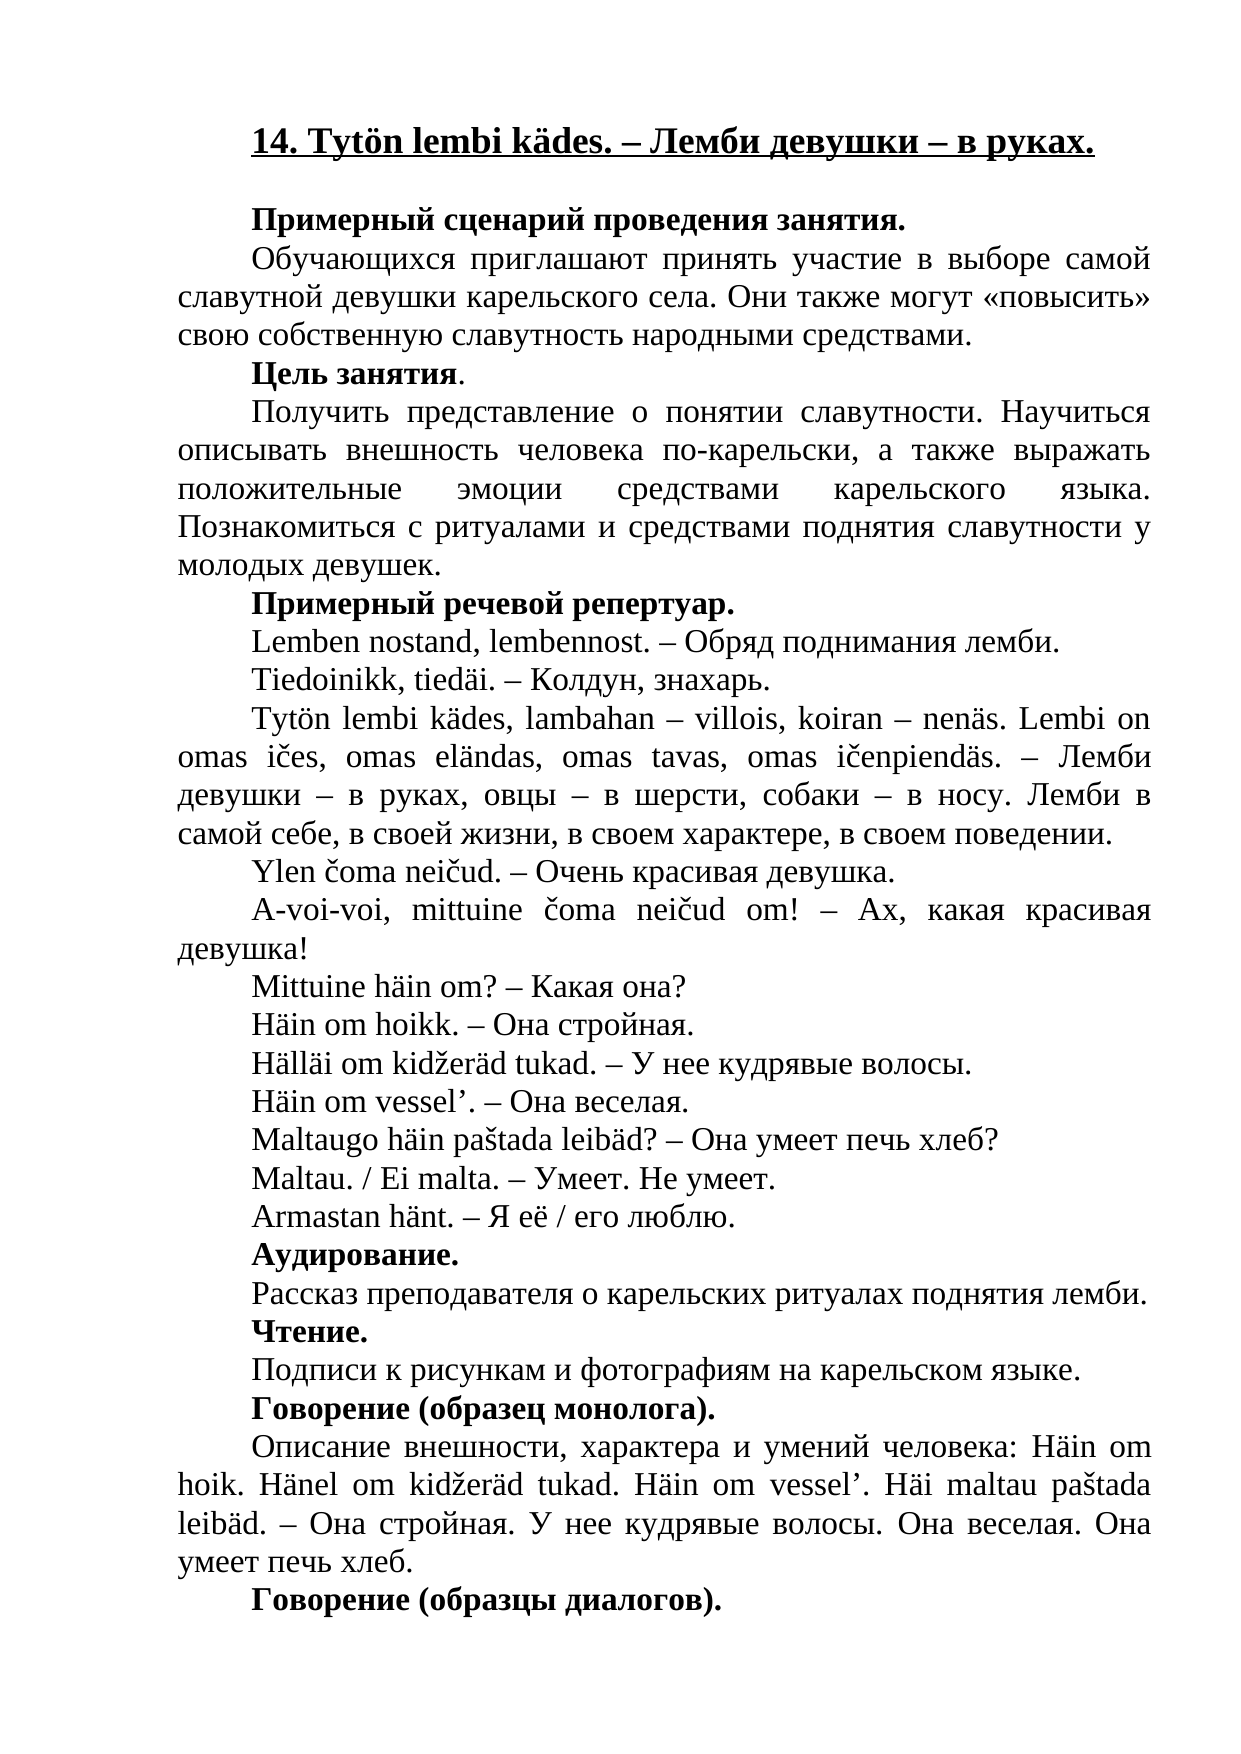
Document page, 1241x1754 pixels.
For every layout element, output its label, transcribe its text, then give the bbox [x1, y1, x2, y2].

text Tytön lembi kädes, lambahan – villois, koiran – nenäs. Lembi on omas ičes, omas eländas, omas tavas, omas ičenpiendäs. – Лемби девушки – в руках, овцы – в шерсти, собаки – в носу. Лемби в самой себе, в своей жизни, в своем характере, в своем поведении. [177, 698, 1152, 851]
text Häin om vesselʼ. – Она веселая. [177, 1081, 1152, 1119]
text 14. Tytön lembi kädes. – Лемби девушки – в руках. [177, 118, 1152, 161]
text Чтение. [177, 1311, 1152, 1349]
text Примерный речевой репертуар. [177, 583, 1152, 621]
text Lemben nostand, lembennost. – Обряд поднимания лемби. [177, 621, 1152, 659]
text Обучающихся приглашают принять участие в выборе самой славутной девушки карельского села. Они также могут «повысить» свою собственную славутность народными средствами. [177, 238, 1152, 353]
text Рассказ преподавателя о карельских ритуалах поднятия лемби. [177, 1273, 1152, 1311]
text Говорение (образец монолога). [177, 1388, 1152, 1426]
text Hälläi om kidžeräd tukad. – У нее кудрявые волосы. [177, 1043, 1152, 1081]
text Получить представление о понятии славутности. Научиться описывать внешность человека по-карельски, а также выражать положительные эмоции средствами карельского языка. Познакомиться с ритуалами и средствами поднятия славутности у молодых девушек. [177, 391, 1152, 583]
text Говорение (образцы диалогов). [177, 1579, 1152, 1618]
text Maltaugo häin paštada leibäd? – Она умеет печь хлеб? [177, 1119, 1152, 1158]
text Armastan hänt. – Я её / его люблю. [177, 1196, 1152, 1234]
text Подписи к рисункам и фотографиям на карельском языке. [177, 1349, 1152, 1388]
text Описание внешности, характера и умений человека: Häin om hoik. Hänel om kidžeräd tukad. Häin om vesselʼ. Häi maltau paštada leibäd. – Она стройная. У нее кудрявые волосы. Она веселая. Она умеет печь хлеб. [177, 1426, 1152, 1579]
text Примерный сценарий проведения занятия. [177, 199, 1152, 238]
text Tiedoinikk, tiedäi. – Колдун, знахарь. [177, 659, 1152, 698]
text Цель занятия. [177, 353, 1152, 391]
text A-voi-voi, mittuine čoma neičud om! – Ах, какая красивая девушка! [177, 889, 1152, 966]
text Аудирование. [177, 1234, 1152, 1273]
text Maltau. / Ei malta. – Умеет. Не умеет. [177, 1158, 1152, 1196]
text Ylen čoma neičud. – Очень красивая девушка. [177, 851, 1152, 889]
text Mittuine häin om? – Какая она? [177, 966, 1152, 1004]
text Häin om hoikk. – Она стройная. [177, 1004, 1152, 1043]
